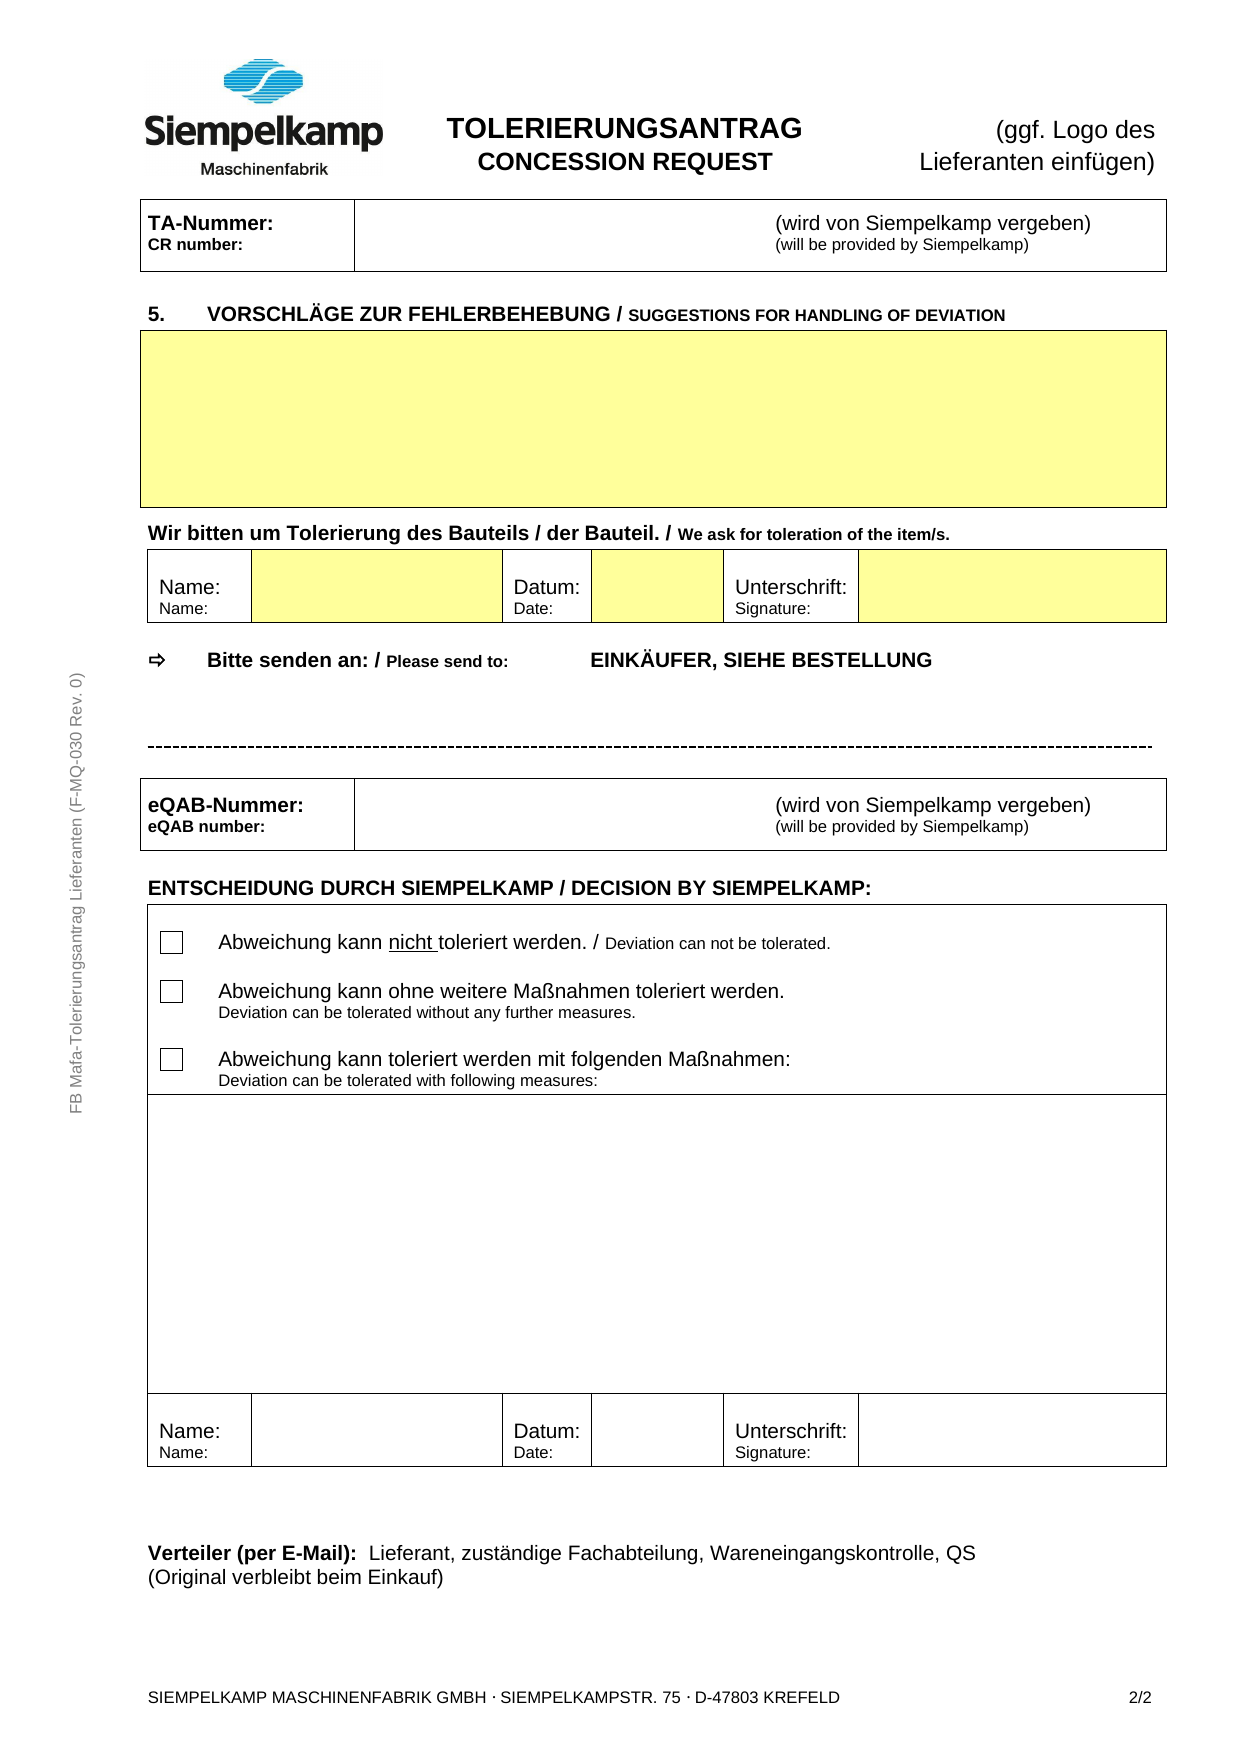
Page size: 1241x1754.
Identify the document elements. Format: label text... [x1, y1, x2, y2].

table_header [355, 779, 768, 849]
table_cell Datum: Date: [503, 1394, 591, 1466]
table_cell [859, 1394, 1166, 1466]
table_header [252, 550, 502, 622]
table_cell [592, 1394, 723, 1466]
picture [144, 59, 383, 176]
table_header Name: Name: [148, 550, 251, 622]
text Verteiler (per E-Mail): Lieferant, zuständige Fachabteilung, Wareneingangskontrolle, QS (Original verbleibt beim Einkauf) [148, 1541, 1152, 1589]
table_header Unterschrift: Signature: [724, 550, 858, 622]
table_cell [252, 1394, 502, 1466]
table_cell Name: Name: [148, 1394, 251, 1466]
table_header Abweichung kann nicht toleriert werden. / Deviation can not be tolerated. Abweichung kann ohne weitere Maßnahmen toleriert werden. Deviation can be tolerated without any further measures. Abweichung kann toleriert werden mit folgenden Maßnahmen: Deviation can be tolerated with following measures: [148, 905, 1166, 1094]
table_header eQAB-Nummer: eQAB number: [141, 779, 354, 849]
table_header (wird von Siempelkamp vergeben) (will be provided by Siempelkamp) [768, 779, 1166, 849]
text 5. Vorschläge zur Fehlerbehebung / suggestions for handling of deviation [148, 302, 1152, 326]
text Entscheidung durch Siempelkamp / decision by siempelkamp: [148, 876, 1152, 899]
table_header Datum: Date: [503, 550, 591, 622]
table_header [859, 550, 1166, 622]
table_cell Unterschrift: Signature: [724, 1394, 858, 1466]
table_header [141, 331, 1166, 507]
text Bitte senden an: / Please send to: Einkäufer, siehe Bestellung [148, 648, 1152, 672]
table_cell [148, 1095, 1166, 1392]
table_header [592, 550, 723, 622]
text Wir bitten um Tolerierung des Bauteils / der Bauteil. / We ask for toleration of the item/s. [148, 520, 1152, 544]
